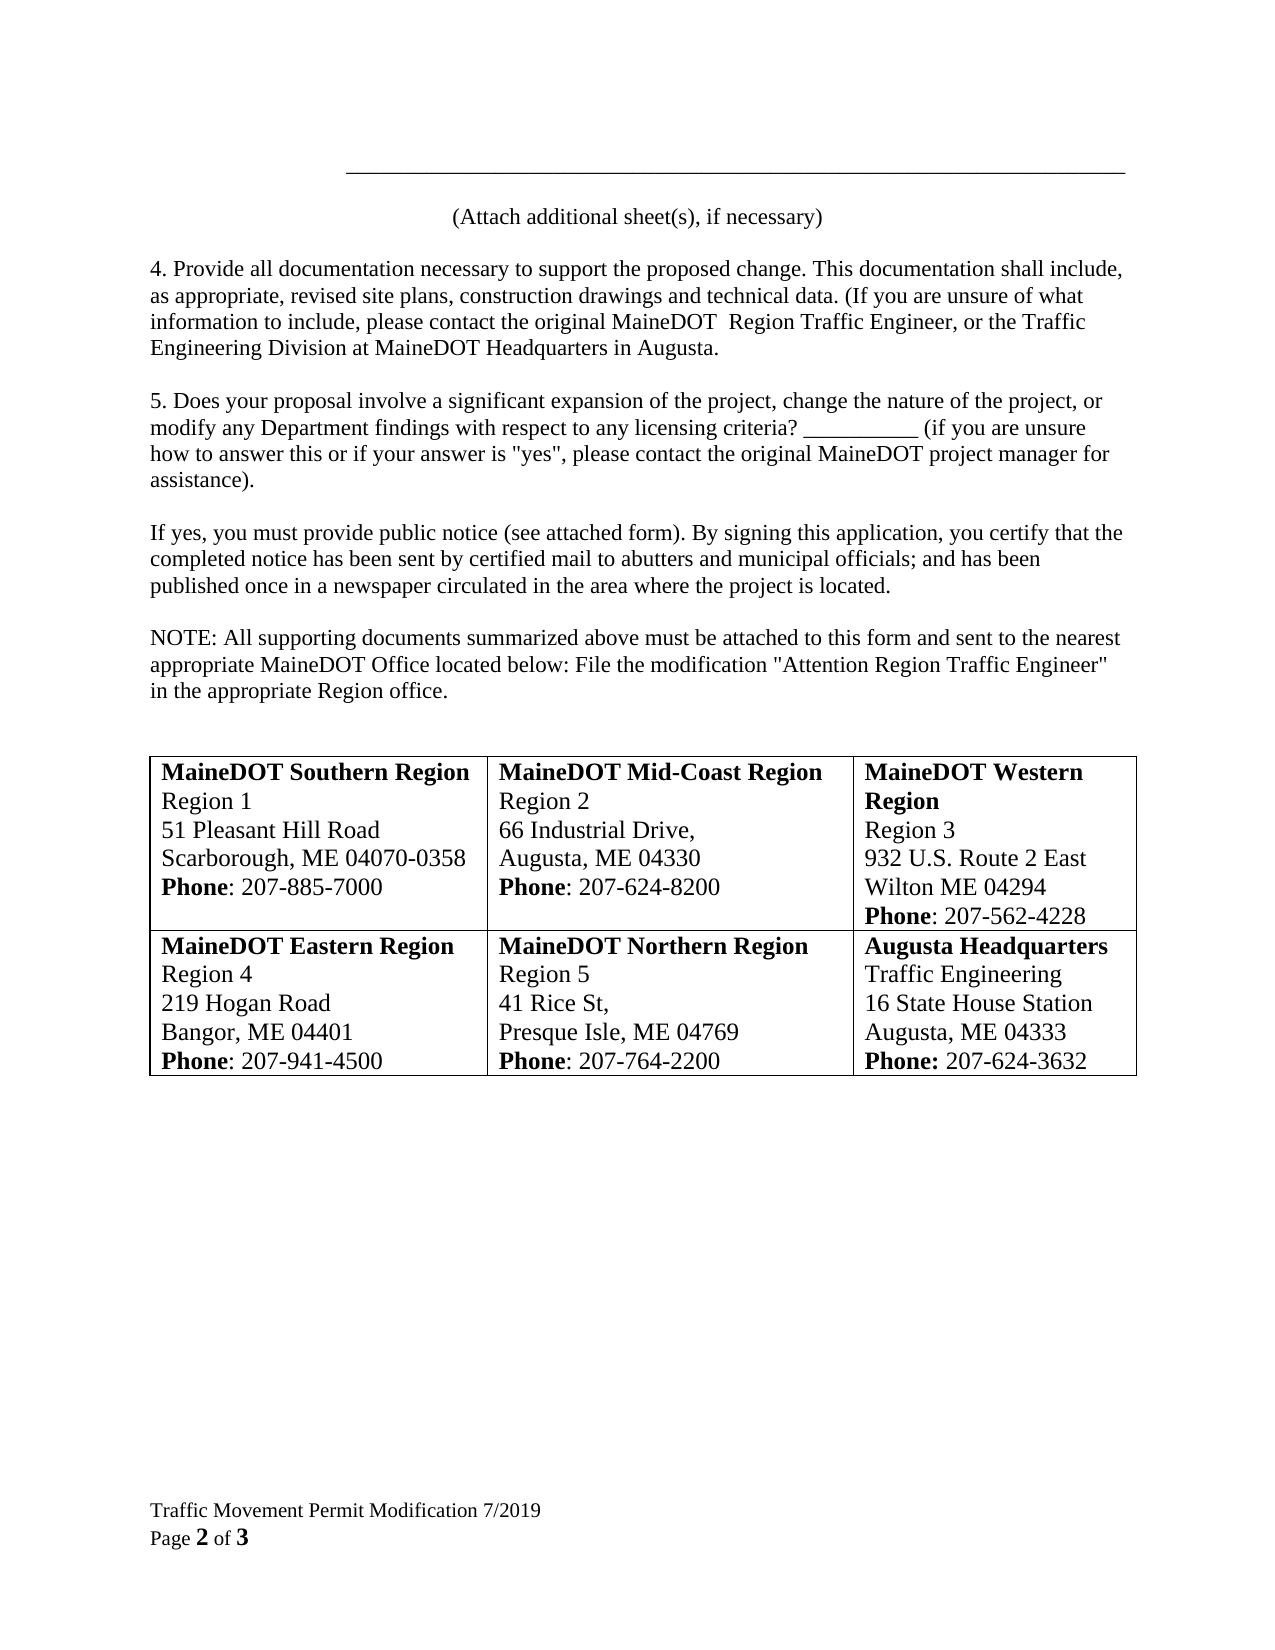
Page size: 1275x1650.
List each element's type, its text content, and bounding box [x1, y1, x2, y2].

text (Attach additional sheet(s), if necessary) [150, 203, 1125, 229]
text ____________________________________________________________________ [150, 150, 1125, 176]
table_header MaineDOT Mid-Coast Region Region 2 66 Industrial Drive, Augusta, ME 04330 Phone: 207-624-8200 [488, 757, 853, 930]
table_cell MaineDOT Eastern Region Region 4 219 Hogan Road Bangor, ME 04401 Phone: 207-941-4500 [151, 931, 487, 1074]
text 5. Does your proposal involve a significant expansion of the project, change the nature of the project, or modify any Department findings with respect to any licensing criteria? __________ (if you are unsure how to answer this or if your answer is "yes", please contact the original MaineDOT project manager for assistance). [150, 387, 1125, 493]
text 4. Provide all documentation necessary to support the proposed change. This documentation shall include, as appropriate, revised site plans, construction drawings and technical data. (If you are unsure of what information to include, please contact the original MaineDOT Region Traffic Engineer, or the Traffic Engineering Division at MaineDOT Headquarters in Augusta. [150, 255, 1125, 361]
table_cell Augusta Headquarters Traffic Engineering 16 State House Station Augusta, ME 04333 Phone: 207-624-3632 [854, 931, 1136, 1074]
table_cell MaineDOT Northern Region Region 5 41 Rice St, Presque Isle, ME 04769 Phone: 207-764-2200 [488, 931, 853, 1074]
table_header MaineDOT Western Region Region 3 932 U.S. Route 2 East Wilton ME 04294 Phone: 207-562-4228 [854, 757, 1136, 930]
text If yes, you must provide public notice (see attached form). By signing this application, you certify that the completed notice has been sent by certified mail to abutters and municipal officials; and has been published once in a newspaper circulated in the area where the project is located. [150, 519, 1125, 598]
text NOTE: All supporting documents summarized above must be attached to this form and sent to the nearest appropriate MaineDOT Office located below: File the modification "Attention Region Traffic Engineer" in the appropriate Region office. [150, 624, 1125, 703]
table_header MaineDOT Southern Region Region 1 51 Pleasant Hill Road Scarborough, ME 04070-0358 Phone: 207-885-7000 [151, 757, 487, 930]
